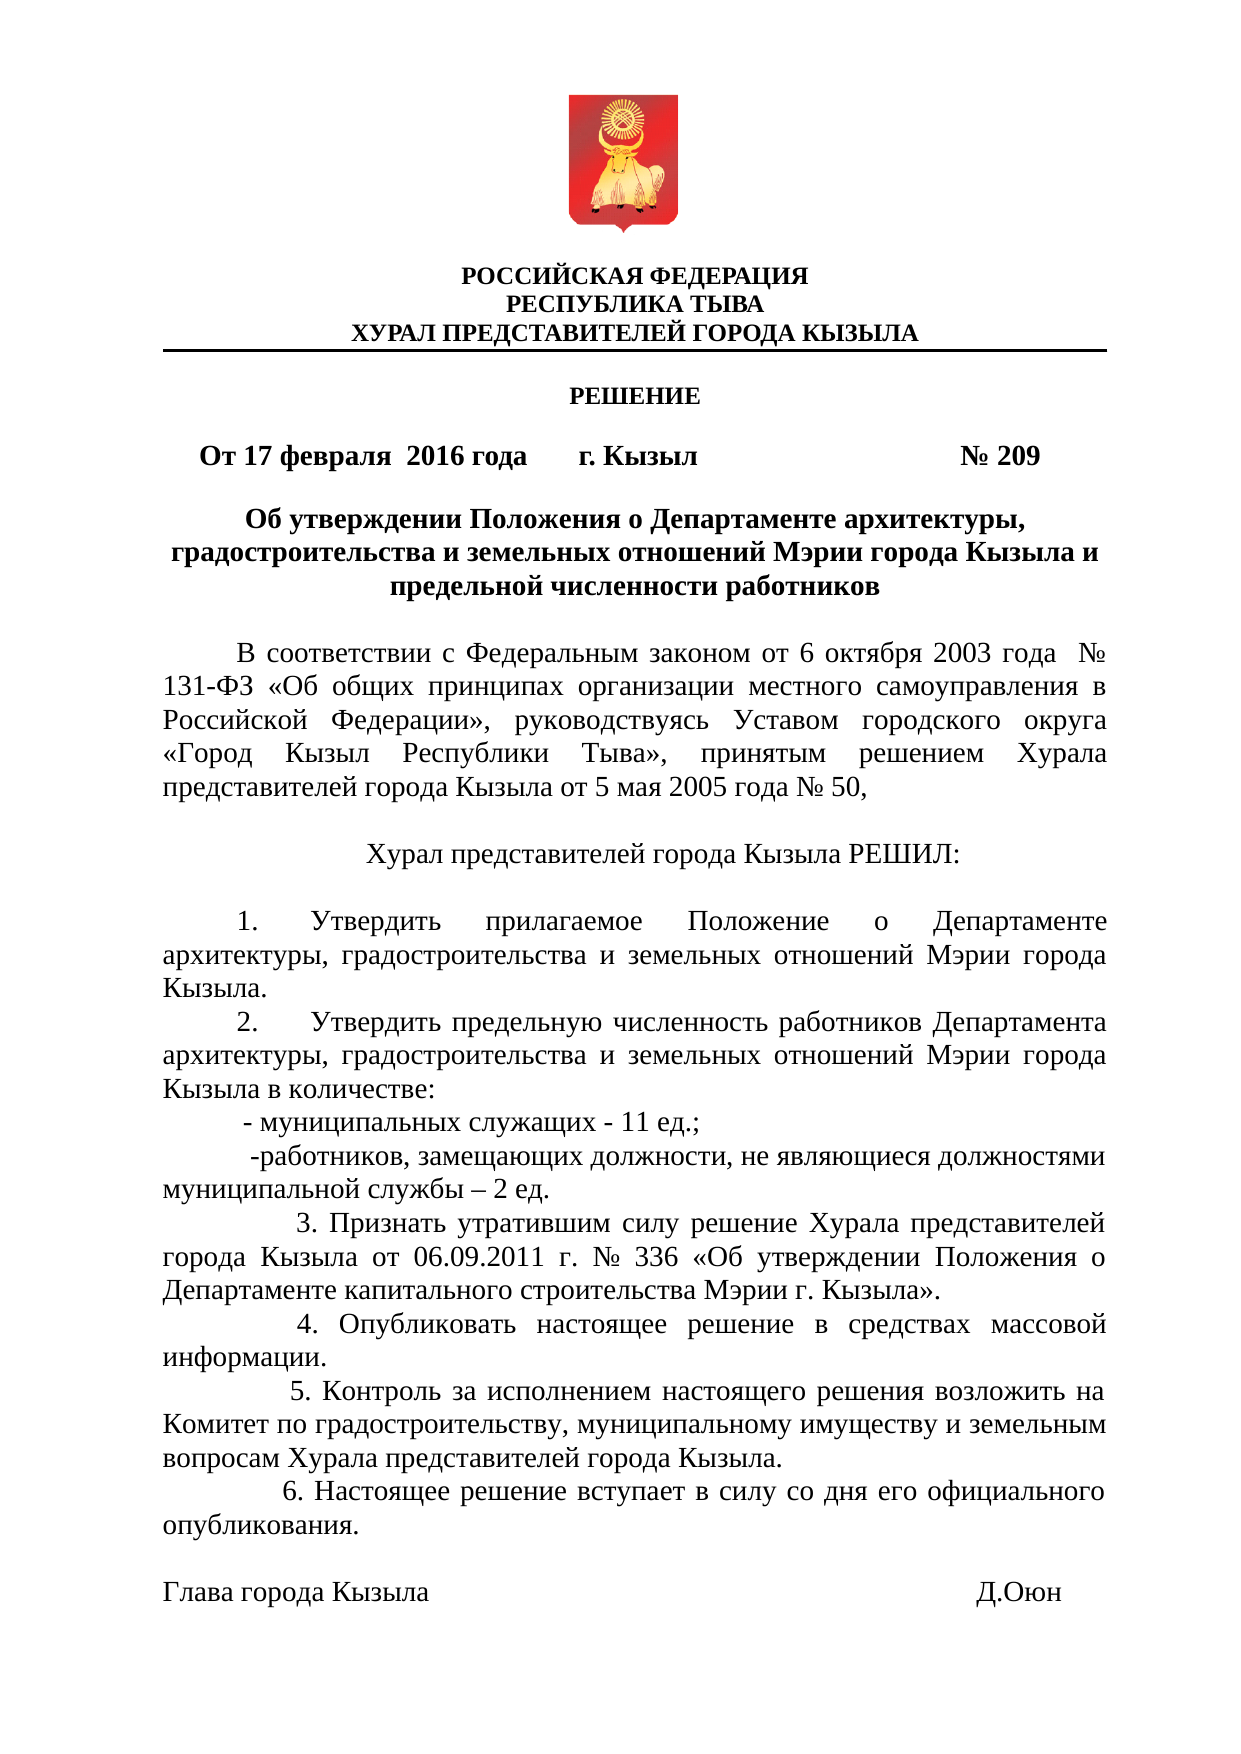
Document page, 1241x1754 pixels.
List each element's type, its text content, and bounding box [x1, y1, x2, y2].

text ХУРАЛ ПРЕДСТАВИТЕЛЕЙ ГОРОДА КЫЗЫЛА [162, 318, 1107, 352]
text -работников, замещающих должности, не являющиеся должностями муниципальной службы – 2 ед. [162, 1138, 1107, 1205]
list Утвердить прилагаемое Положение о Департаменте архитектуры, градостроительства и земельных отношений Мэрии города Кызыла. [162, 903, 1107, 1004]
text От 17 февраля 2016 года г. Кызыл № 209 [162, 438, 1107, 472]
picture [568, 93, 679, 239]
text 6. Настоящее решение вступает в силу со дня его официального опубликования. [162, 1473, 1107, 1541]
title Об утверждении Положения о Департаменте архитектуры, градостроительства и земельных отношений Мэрии города Кызыла и предельной численности работников [162, 501, 1107, 601]
text Хурал представителей города Кызыла РЕШИЛ: [162, 836, 1107, 870]
text 4. Опубликовать настоящее решение в средствах массовой информации. [162, 1306, 1107, 1373]
list Утвердить предельную численность работников Департамента архитектуры, градостроительства и земельных отношений Мэрии города Кызыла в количестве: [162, 1004, 1107, 1104]
text РЕСПУБЛИКА ТЫВА [162, 289, 1107, 318]
text РОССИЙСКАЯ ФЕДЕРАЦИЯ [162, 261, 1107, 289]
text В соответствии с Федеральным законом от 6 октября 2003 года № 131-ФЗ «Об общих принципах организации местного самоуправления в Российской Федерации», руководствуясь Уставом городского округа «Город Кызыл Республики Тыва», принятым решением Хурала представителей города Кызыла от 5 мая 2005 года № 50, [162, 635, 1107, 803]
text 5. Контроль за исполнением настоящего решения возложить на Комитет по градостроительству, муниципальному имуществу и земельным вопросам Хурала представителей города Кызыла. [162, 1373, 1107, 1473]
text РЕШЕНИЕ [162, 381, 1107, 410]
text - муниципальных служащих - 11 ед.; [162, 1104, 1107, 1138]
text 3. Признать утратившим силу решение Хурала представителей города Кызыла от 06.09.2011 г. № 336 «Об утверждении Положения о Департаменте капитального строительства Мэрии г. Кызыла». [162, 1205, 1107, 1306]
text Глава города Кызыла Д.Оюн [162, 1574, 1107, 1608]
